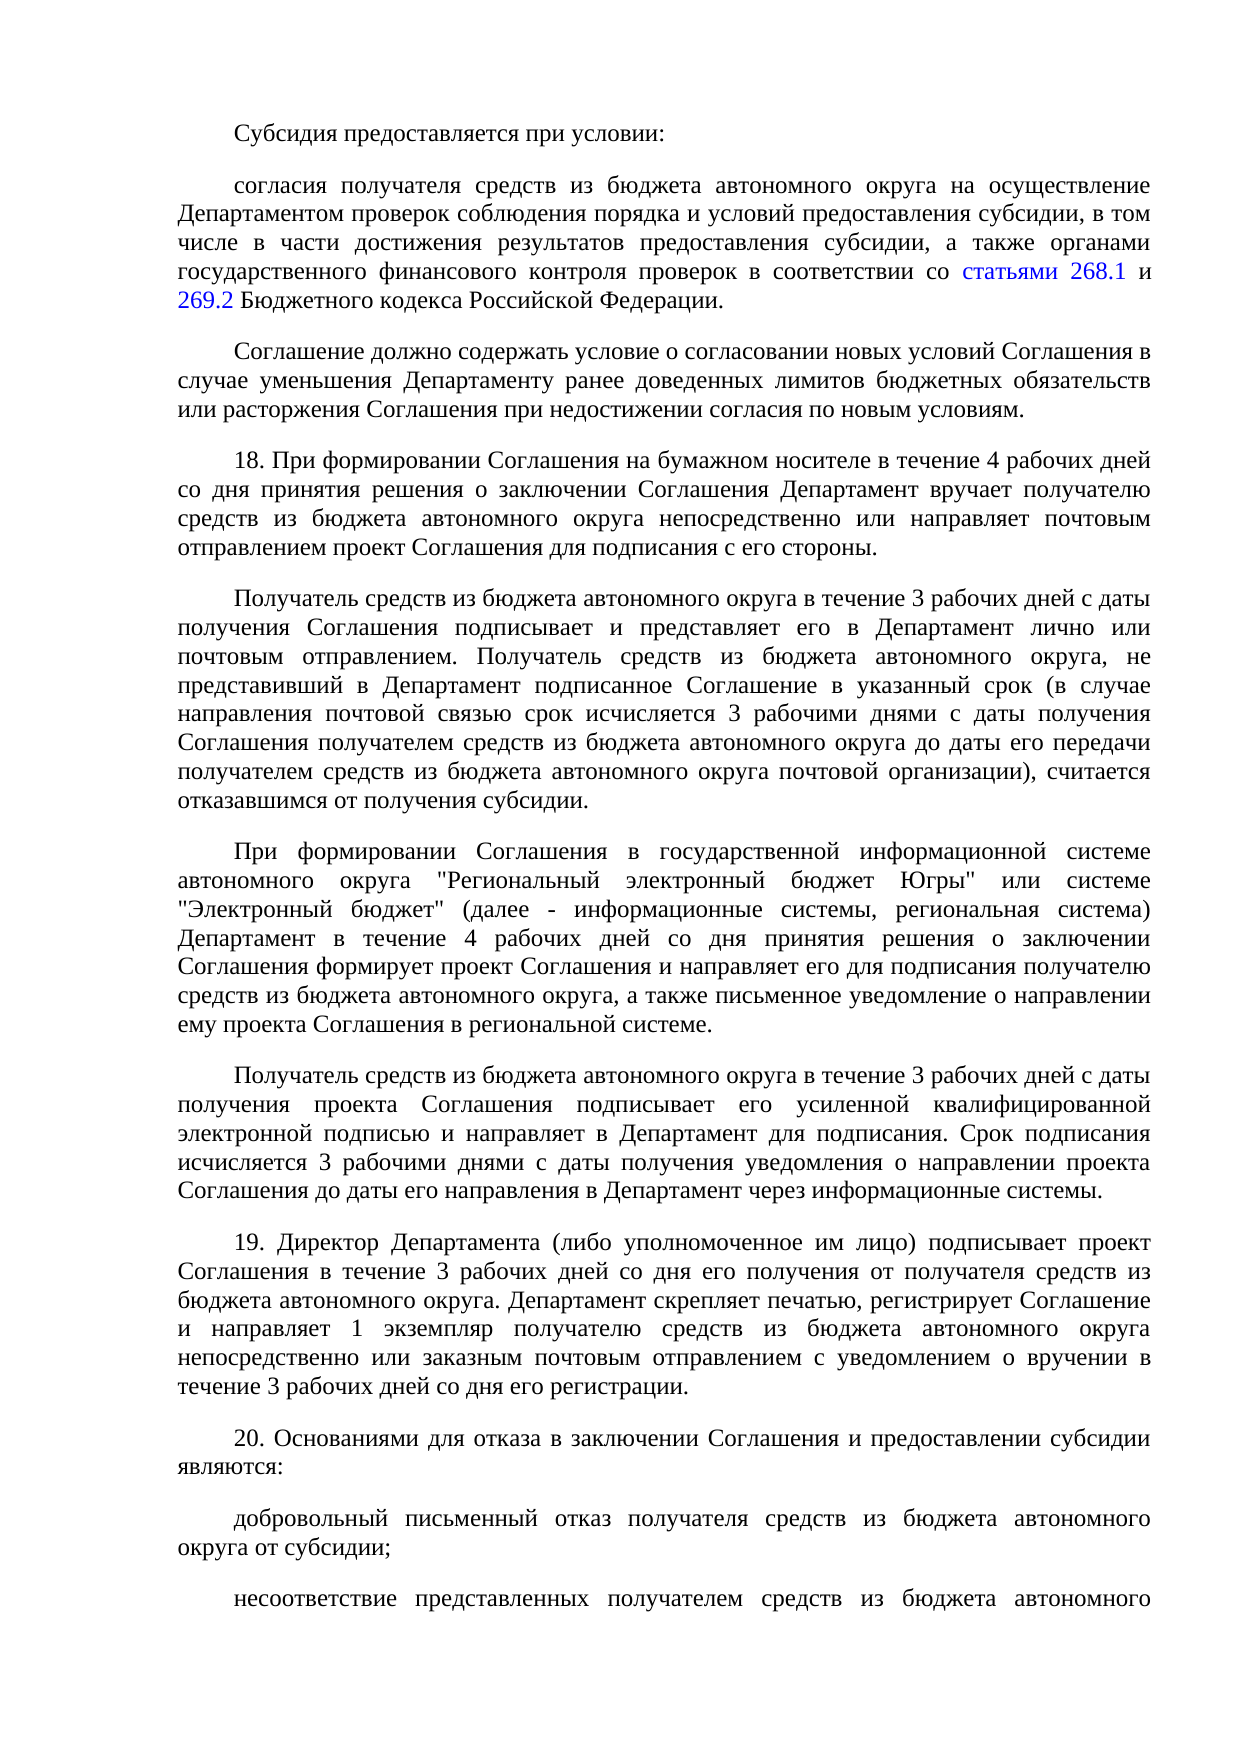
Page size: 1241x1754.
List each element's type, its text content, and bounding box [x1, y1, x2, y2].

text согласия получателя средств из бюджета автономного округа на осуществление Департаментом проверок соблюдения порядка и условий предоставления субсидии, в том числе в части достижения результатов предоставления субсидии, а также органами государственного финансового контроля проверок в соответствии со статьями 268.1 и 269.2 Бюджетного кодекса Российской Федерации. [177, 170, 1152, 313]
text Субсидия предоставляется при условии: [177, 118, 1152, 147]
text добровольный письменный отказ получателя средств из бюджета автономного округа от субсидии; [177, 1503, 1152, 1561]
text Получатель средств из бюджета автономного округа в течение 3 рабочих дней с даты получения Соглашения подписывает и представляет его в Департамент лично или почтовым отправлением. Получатель средств из бюджета автономного округа, не представивший в Департамент подписанное Соглашение в указанный срок (в случае направления почтовой связью срок исчисляется 3 рабочими днями с даты получения Соглашения получателем средств из бюджета автономного округа до даты его передачи получателем средств из бюджета автономного округа почтовой организации), считается отказавшимся от получения субсидии. [177, 583, 1152, 813]
text Получатель средств из бюджета автономного округа в течение 3 рабочих дней с даты получения проекта Соглашения подписывает его усиленной квалифицированной электронной подписью и направляет в Департамент для подписания. Срок подписания исчисляется 3 рабочими днями с даты получения уведомления о направлении проекта Соглашения до даты его направления в Департамент через информационные системы. [177, 1061, 1152, 1204]
text При формировании Соглашения в государственной информационной системе автономного округа "Региональный электронный бюджет Югры" или системе "Электронный бюджет" (далее - информационные системы, региональная система) Департамент в течение 4 рабочих дней со дня принятия решения о заключении Соглашения формирует проект Соглашения и направляет его для подписания получателю средств из бюджета автономного округа, а также письменное уведомление о направлении ему проекта Соглашения в региональной системе. [177, 836, 1152, 1038]
text 20. Основаниями для отказа в заключении Соглашения и предоставлении субсидии являются: [177, 1423, 1152, 1480]
text 19. Директор Департамента (либо уполномоченное им лицо) подписывает проект Соглашения в течение 3 рабочих дней со дня его получения от получателя средств из бюджета автономного округа. Департамент скрепляет печатью, регистрирует Соглашение и направляет 1 экземпляр получателю средств из бюджета автономного округа непосредственно или заказным почтовым отправлением с уведомлением о вручении в течение 3 рабочих дней со дня его регистрации. [177, 1227, 1152, 1400]
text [177, 1583, 1152, 1612]
text 18. При формировании Соглашения на бумажном носителе в течение 4 рабочих дней со дня принятия решения о заключении Соглашения Департамент вручает получателю средств из бюджета автономного округа непосредственно или направляет почтовым отправлением проект Соглашения для подписания с его стороны. [177, 446, 1152, 561]
text Соглашение должно содержать условие о согласовании новых условий Соглашения в случае уменьшения Департаменту ранее доведенных лимитов бюджетных обязательств или расторжения Соглашения при недостижении согласия по новым условиям. [177, 336, 1152, 423]
